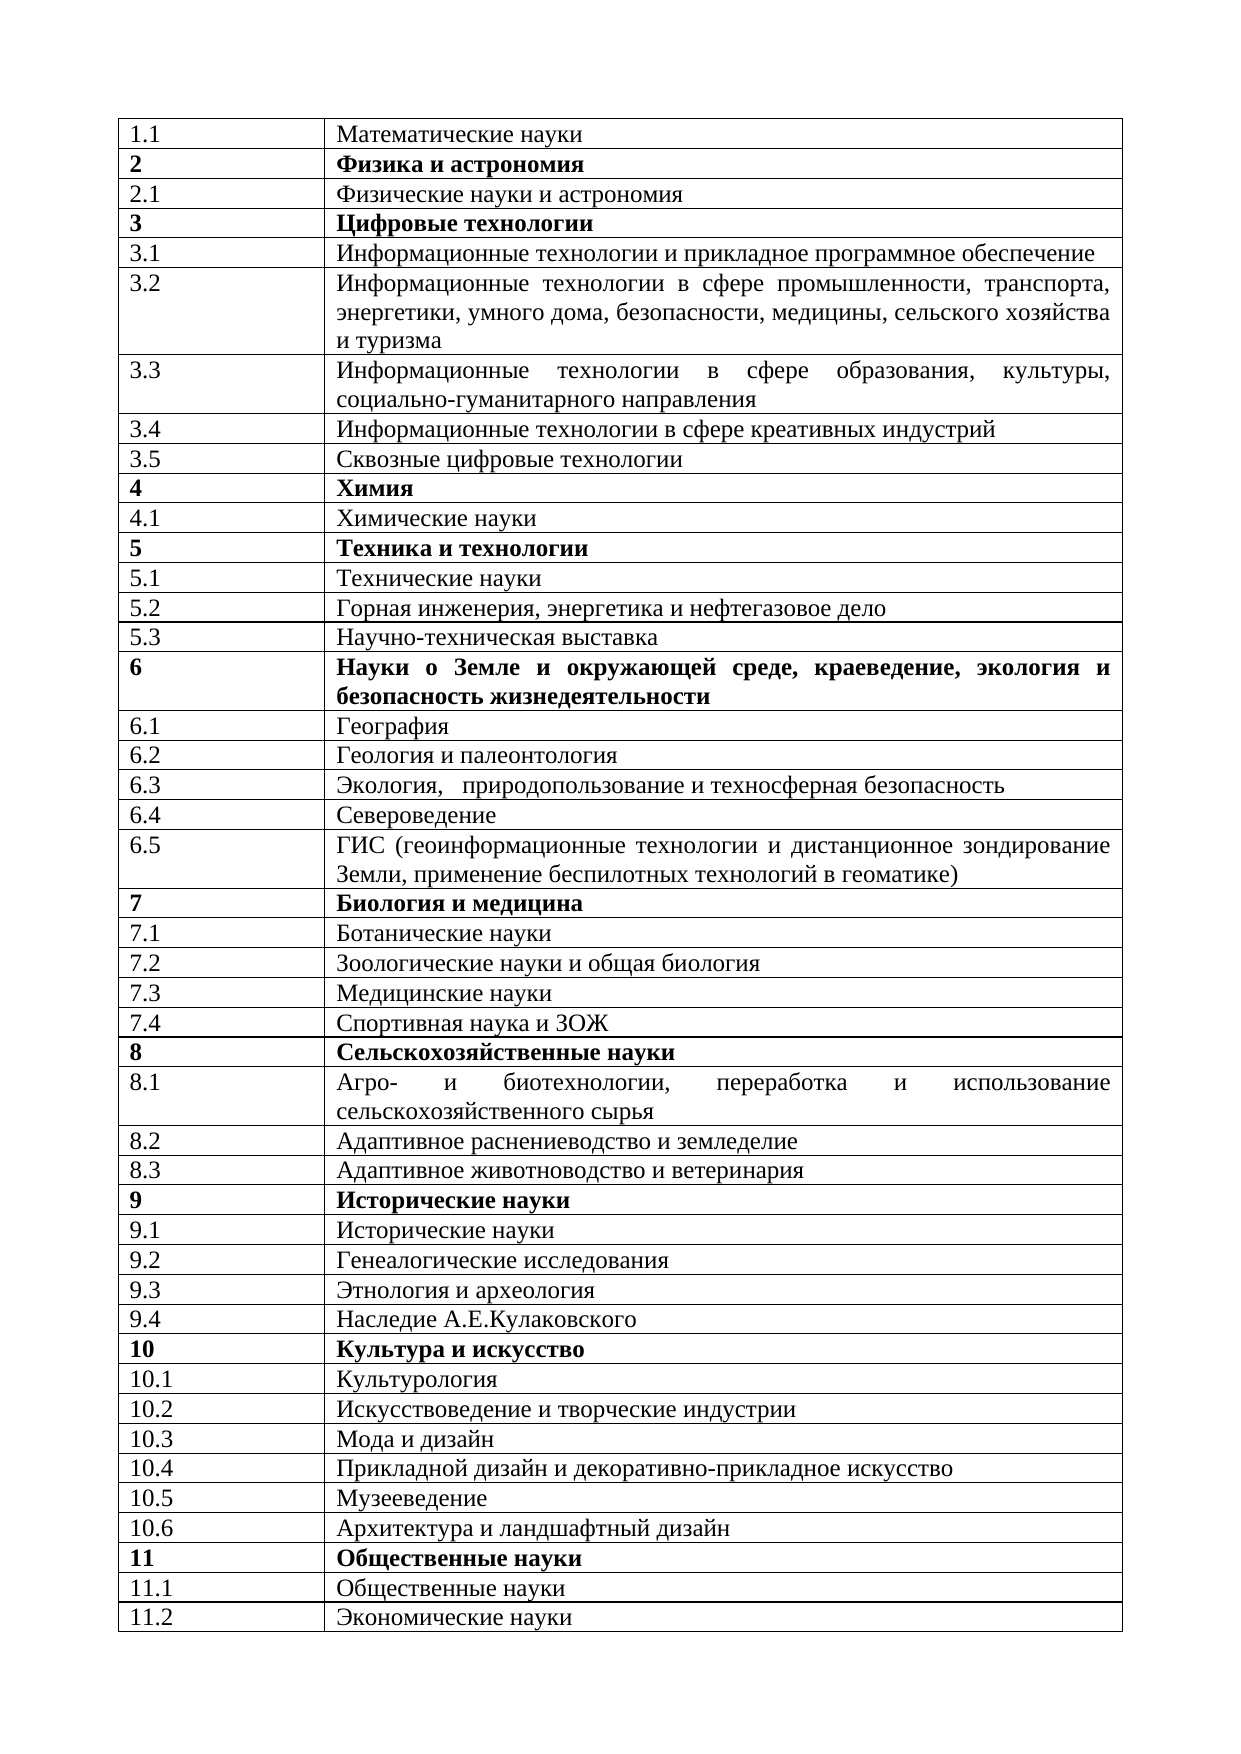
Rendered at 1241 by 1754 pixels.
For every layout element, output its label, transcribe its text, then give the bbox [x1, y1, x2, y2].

table_cell 8.2 [119, 1126, 324, 1154]
table_cell ГИС (геоинформационные технологии и дистанционное зондирование Земли, применение беспилотных технологий в геоматике) [325, 830, 1122, 887]
table_cell 3 [119, 209, 324, 237]
table_cell 8.3 [119, 1156, 324, 1184]
table_cell Ботанические науки [325, 918, 1122, 947]
table_cell 7.3 [119, 978, 324, 1007]
table_cell Медицинские науки [325, 978, 1122, 1007]
table_cell 7.1 [119, 918, 324, 947]
table_cell 9 [119, 1185, 324, 1214]
table_cell 7 [119, 889, 324, 917]
table_cell Зоологические науки и общая биология [325, 948, 1122, 977]
table_cell Североведение [325, 800, 1122, 829]
table_cell 6.1 [119, 711, 324, 739]
table_cell Физические науки и астрономия [325, 179, 1122, 207]
table_cell 9.2 [119, 1245, 324, 1274]
table_cell 5 [119, 533, 324, 562]
table_cell Биология и медицина [325, 889, 1122, 917]
table_cell Искусствоведение и творческие индустрии [325, 1394, 1122, 1423]
table_cell Адаптивное раснениеводство и земледелие [325, 1126, 1122, 1154]
table_cell Химия [325, 474, 1122, 502]
table_cell Научно-техническая выставка [325, 623, 1122, 651]
table_cell 10.1 [119, 1364, 324, 1393]
table_cell 3.3 [119, 355, 324, 413]
table_cell Общественные науки [325, 1573, 1122, 1601]
table_cell Экология, природопользование и техносферная безопасность [325, 770, 1122, 799]
table_cell 10.4 [119, 1454, 324, 1482]
table_cell 2.1 [119, 179, 324, 207]
table_cell 10.2 [119, 1394, 324, 1423]
table_cell 3.4 [119, 414, 324, 443]
table_cell 5.2 [119, 593, 324, 621]
table_cell 6.5 [119, 830, 324, 887]
table_cell 1.1 [119, 119, 324, 148]
table_cell Адаптивное животноводство и ветеринария [325, 1156, 1122, 1184]
table_cell Этнология и археология [325, 1275, 1122, 1303]
table_cell 6.4 [119, 800, 324, 829]
table_cell Агро- и биотехнологии, переработка и использование сельскохозяйственного сырья [325, 1067, 1122, 1125]
table_cell 8.1 [119, 1067, 324, 1125]
table_cell Исторические науки [325, 1215, 1122, 1244]
table_cell 5.1 [119, 563, 324, 592]
table_cell 2 [119, 149, 324, 178]
table_cell 8 [119, 1038, 324, 1066]
table_cell География [325, 711, 1122, 739]
table_cell 11.1 [119, 1573, 324, 1601]
table_cell Общественные науки [325, 1543, 1122, 1572]
table_cell 4.1 [119, 503, 324, 532]
table_cell 3.5 [119, 444, 324, 472]
table_cell 3.1 [119, 238, 324, 267]
table_cell 9.3 [119, 1275, 324, 1303]
table_cell 11.2 [119, 1603, 324, 1631]
table_cell Информационные технологии в сфере образования, культуры, социально-гуманитарного направления [325, 355, 1122, 413]
table_cell Информационные технологии и прикладное программное обеспечение [325, 238, 1122, 267]
table_cell Генеалогические исследования [325, 1245, 1122, 1274]
table_cell Информационные технологии в сфере креативных индустрий [325, 414, 1122, 443]
table_cell 10.5 [119, 1483, 324, 1512]
table_cell Математические науки [325, 119, 1122, 148]
table_cell 3.2 [119, 268, 324, 354]
table_cell 10.3 [119, 1424, 324, 1452]
table_cell Горная инженерия, энергетика и нефтегазовое дело [325, 593, 1122, 621]
table_cell Культурология [325, 1364, 1122, 1393]
table_cell Архитектура и ландшафтный дизайн [325, 1513, 1122, 1542]
table_cell 4 [119, 474, 324, 502]
table_cell 5.3 [119, 623, 324, 651]
table_cell 10.6 [119, 1513, 324, 1542]
table_cell Спортивная наука и ЗОЖ [325, 1008, 1122, 1036]
table_cell Техника и технологии [325, 533, 1122, 562]
table_cell Мода и дизайн [325, 1424, 1122, 1452]
table_cell Сельскохозяйственные науки [325, 1038, 1122, 1066]
table_cell Физика и астрономия [325, 149, 1122, 178]
table_cell 9.1 [119, 1215, 324, 1244]
table_cell Наследие А.Е.Кулаковского [325, 1305, 1122, 1333]
table_cell Технические науки [325, 563, 1122, 592]
table_cell Прикладной дизайн и декоративно-прикладное искусство [325, 1454, 1122, 1482]
table_cell 11 [119, 1543, 324, 1572]
table_cell Экономические науки [325, 1603, 1122, 1631]
table_cell 10 [119, 1334, 324, 1363]
table_cell 7.4 [119, 1008, 324, 1036]
table_cell Сквозные цифровые технологии [325, 444, 1122, 472]
table_cell 6 [119, 652, 324, 710]
table_cell 6.2 [119, 741, 324, 769]
table_cell Геология и палеонтология [325, 741, 1122, 769]
table_cell 6.3 [119, 770, 324, 799]
table_cell Цифровые технологии [325, 209, 1122, 237]
table_cell 7.2 [119, 948, 324, 977]
table_cell 9.4 [119, 1305, 324, 1333]
table_cell Культура и искусство [325, 1334, 1122, 1363]
table_cell Исторические науки [325, 1185, 1122, 1214]
table_cell Информационные технологии в сфере промышленности, транспорта, энергетики, умного дома, безопасности, медицины, сельского хозяйства и туризма [325, 268, 1122, 354]
table_cell Музееведение [325, 1483, 1122, 1512]
table_cell Химические науки [325, 503, 1122, 532]
table_cell Науки о Земле и окружающей среде, краеведение, экология и безопасность жизнедеятельности [325, 652, 1122, 710]
